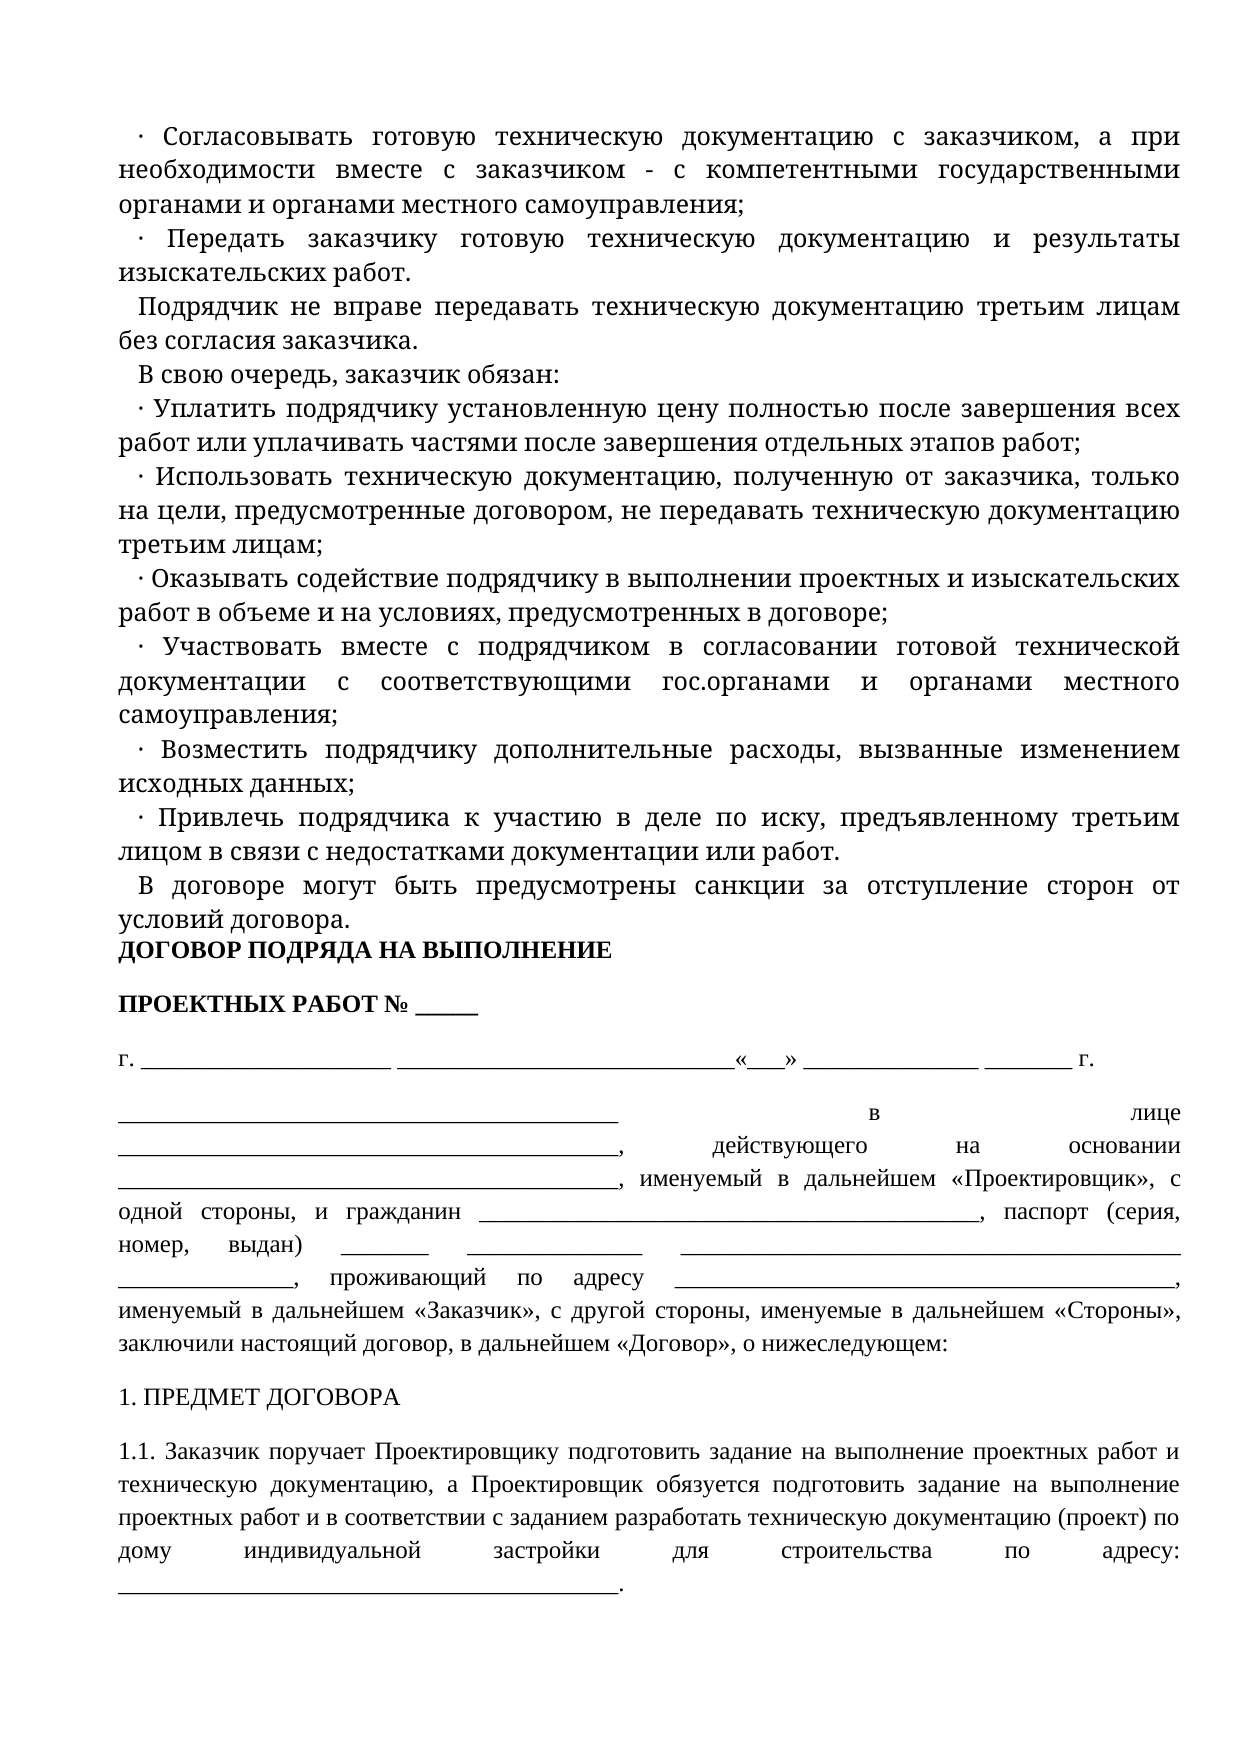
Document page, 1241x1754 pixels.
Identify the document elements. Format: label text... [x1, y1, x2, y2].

text 1. ПРЕДМЕТ ДОГОВОРА [118, 1382, 1181, 1411]
text · Уплатить подрядчику установленную цену полностью после завершения всех работ или уплачивать частями после завершения отдельных этапов работ; [118, 391, 1181, 459]
text Подрядчик не вправе передавать техническую документацию третьим лицам без согласия заказчика. [118, 288, 1181, 357]
text · Оказывать содействие подрядчику в выполнении проектных и изыскательских работ в объеме и на условиях, предусмотренных в договоре; [118, 561, 1181, 629]
text ДОГОВОР ПОДРЯДА на выполнение [118, 936, 1181, 964]
text г. ____________________ ___________________________«___» ______________ _______ г. [118, 1043, 1181, 1072]
text проектных работ № _____ [118, 989, 1181, 1018]
text · Возместить подрядчику дополнительные расходы, вызванные изменением исходных данных; [118, 731, 1181, 799]
text ________________________________________ в лице ________________________________________, действующего на основании ________________________________________, именуемый в дальнейшем «Проектировщик», с одной стороны, и гражданин ________________________________________, паспорт (серия, номер, выдан) _______ ______________ ________________________________________ ______________, проживающий по адресу ________________________________________, именуемый в дальнейшем «Заказчик», с другой стороны, именуемые в дальнейшем «Стороны», заключили настоящий договор, в дальнейшем «Договор», о нижеследующем: [118, 1097, 1181, 1357]
text В договоре могут быть предусмотрены санкции за отступление сторон от условий договора. [118, 867, 1181, 936]
text В свою очередь, заказчик обязан: [118, 357, 1181, 391]
text · Использовать техническую документацию, полученную от заказчика, только на цели, предусмотренные договором, не передавать техническую документацию третьим лицам; [118, 459, 1181, 561]
text · Участвовать вместе с подрядчиком в согласовании готовой технической документации с соответствующими гос.органами и органами местного самоуправления; [118, 629, 1181, 731]
text · Передать заказчику готовую техническую документацию и результаты изыскательских работ. [118, 220, 1181, 288]
text · Согласовывать готовую техническую документацию с заказчиком, а при необходимости вместе с заказчиком - с компетентными государственными органами и органами местного самоуправления; [118, 118, 1181, 220]
text 1.1. Заказчик поручает Проектировщику подготовить задание на выполнение проектных работ и техническую документацию, а Проектировщик обязуется подготовить задание на выполнение проектных работ и в соответствии с заданием разработать техническую документацию (проект) по дому индивидуальной застройки для строительства по адресу: ________________________________________. [118, 1436, 1181, 1597]
text · Привлечь подрядчика к участию в деле по иску, предъявленному третьим лицом в связи с недостатками документации или работ. [118, 799, 1181, 867]
